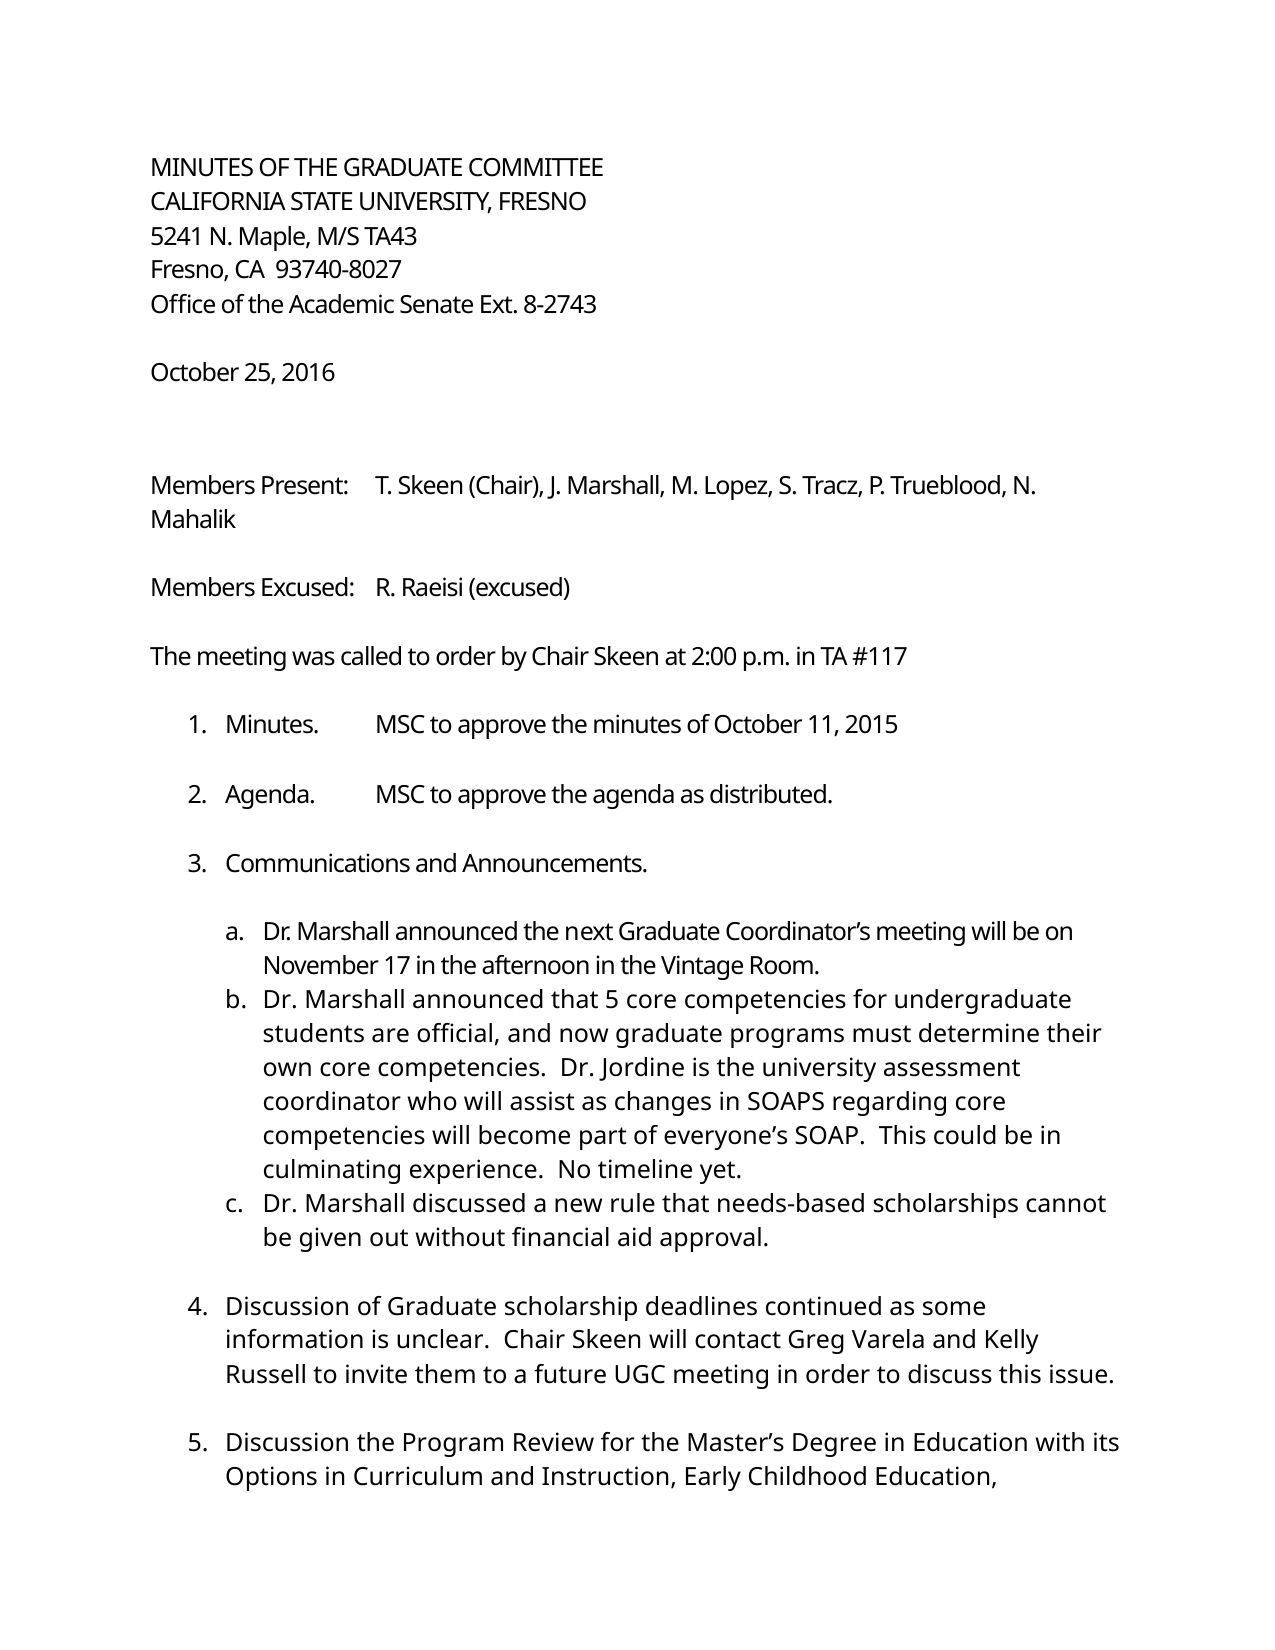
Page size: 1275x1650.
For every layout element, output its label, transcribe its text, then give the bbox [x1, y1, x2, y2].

title Agenda. MSC to approve the agenda as distributed. [187, 777, 1125, 811]
list Dr. Marshall announced that 5 core competencies for undergraduate students are official, and now graduate programs must determine their own core competencies. Dr. Jordine is the university assessment coordinator who will assist as changes in SOAPS regarding core competencies will become part of everyone’s SOAP. This could be in culminating experience. No timeline yet. [225, 982, 1125, 1186]
list Discussion of Graduate scholarship deadlines continued as some information is unclear. Chair Skeen will contact Greg Varela and Kelly Russell to invite them to a future UGC meeting in order to discuss this issue. [187, 1288, 1125, 1390]
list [187, 1424, 1125, 1492]
title Dr. Marshall announced the next Graduate Coordinator’s meeting will be on November 17 in the afternoon in the Vintage Room. [225, 913, 1125, 982]
title October 25, 2016 [150, 354, 1125, 388]
title 5241 N. Maple, M/S TA43 [150, 218, 1125, 252]
list Dr. Marshall discussed a new rule that needs-based scholarships cannot be given out without financial aid approval. [225, 1186, 1125, 1254]
title CALIFORNIA STATE UNIVERSITY, FRESNO [150, 184, 1125, 218]
title Communications and Announcements. [187, 845, 1125, 879]
title MINUTES OF THE GRADUATE COMMITTEE [150, 150, 1125, 184]
title Minutes. MSC to approve the minutes of October 11, 2015 [187, 706, 1125, 740]
title The meeting was called to order by Chair Skeen at 2:00 p.m. in TA #117 [150, 638, 1125, 672]
title Members Present: T. Skeen (Chair), J. Marshall, M. Lopez, S. Tracz, P. Trueblood, N. Mahalik [150, 468, 1125, 536]
title Fresno, CA 93740-8027 [150, 252, 1125, 286]
title Office of the Academic Senate Ext. 8-2743 [150, 286, 1125, 320]
title Members Excused: R. Raeisi (excused) [150, 570, 1125, 604]
